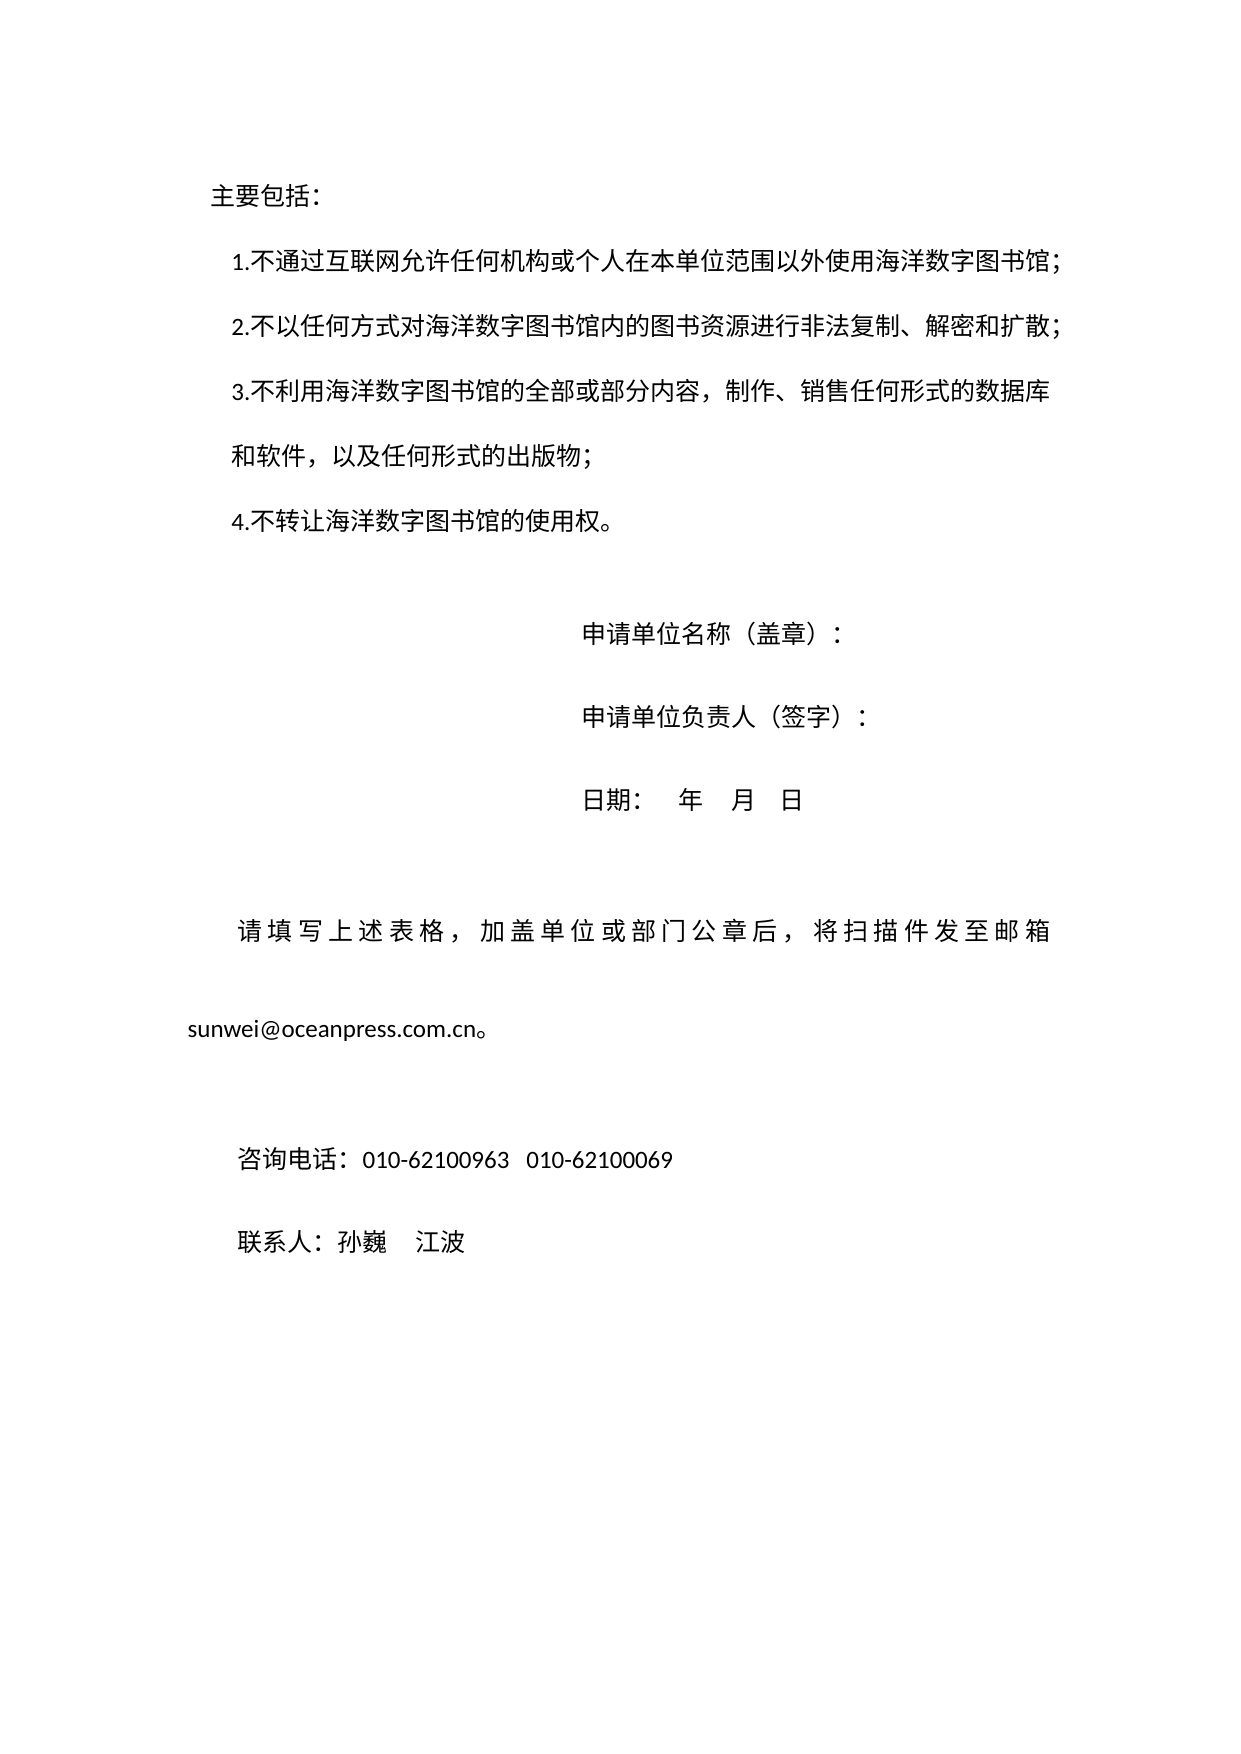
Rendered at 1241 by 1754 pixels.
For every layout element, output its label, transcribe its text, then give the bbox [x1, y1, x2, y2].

text 请填写上述表格，加盖单位或部门公章后，将扫描件发至邮箱sunwei@oceanpress.com.cn。 [187, 897, 1053, 1059]
text 申请单位名称（盖章）： [187, 600, 953, 665]
text 4.不转让海洋数字图书馆的使用权。 [231, 487, 1053, 552]
text 咨询电话：010-62100963 010-62100069 [187, 1125, 1053, 1190]
text 申请单位负责人（签字）： [187, 683, 978, 748]
text 3.不利用海洋数字图书馆的全部或部分内容，制作、销售任何形式的数据库和软件，以及任何形式的出版物； [231, 357, 1053, 487]
text 2.不以任何方式对海洋数字图书馆内的图书资源进行非法复制、解密和扩散； [231, 292, 1053, 357]
text 联系人：孙巍 江波 [187, 1208, 1053, 1273]
text 日期： 年 月 日 [187, 766, 1003, 831]
text 1.不通过互联网允许任何机构或个人在本单位范围以外使用海洋数字图书馆； [231, 227, 1053, 292]
text 主要包括： [187, 162, 1053, 227]
